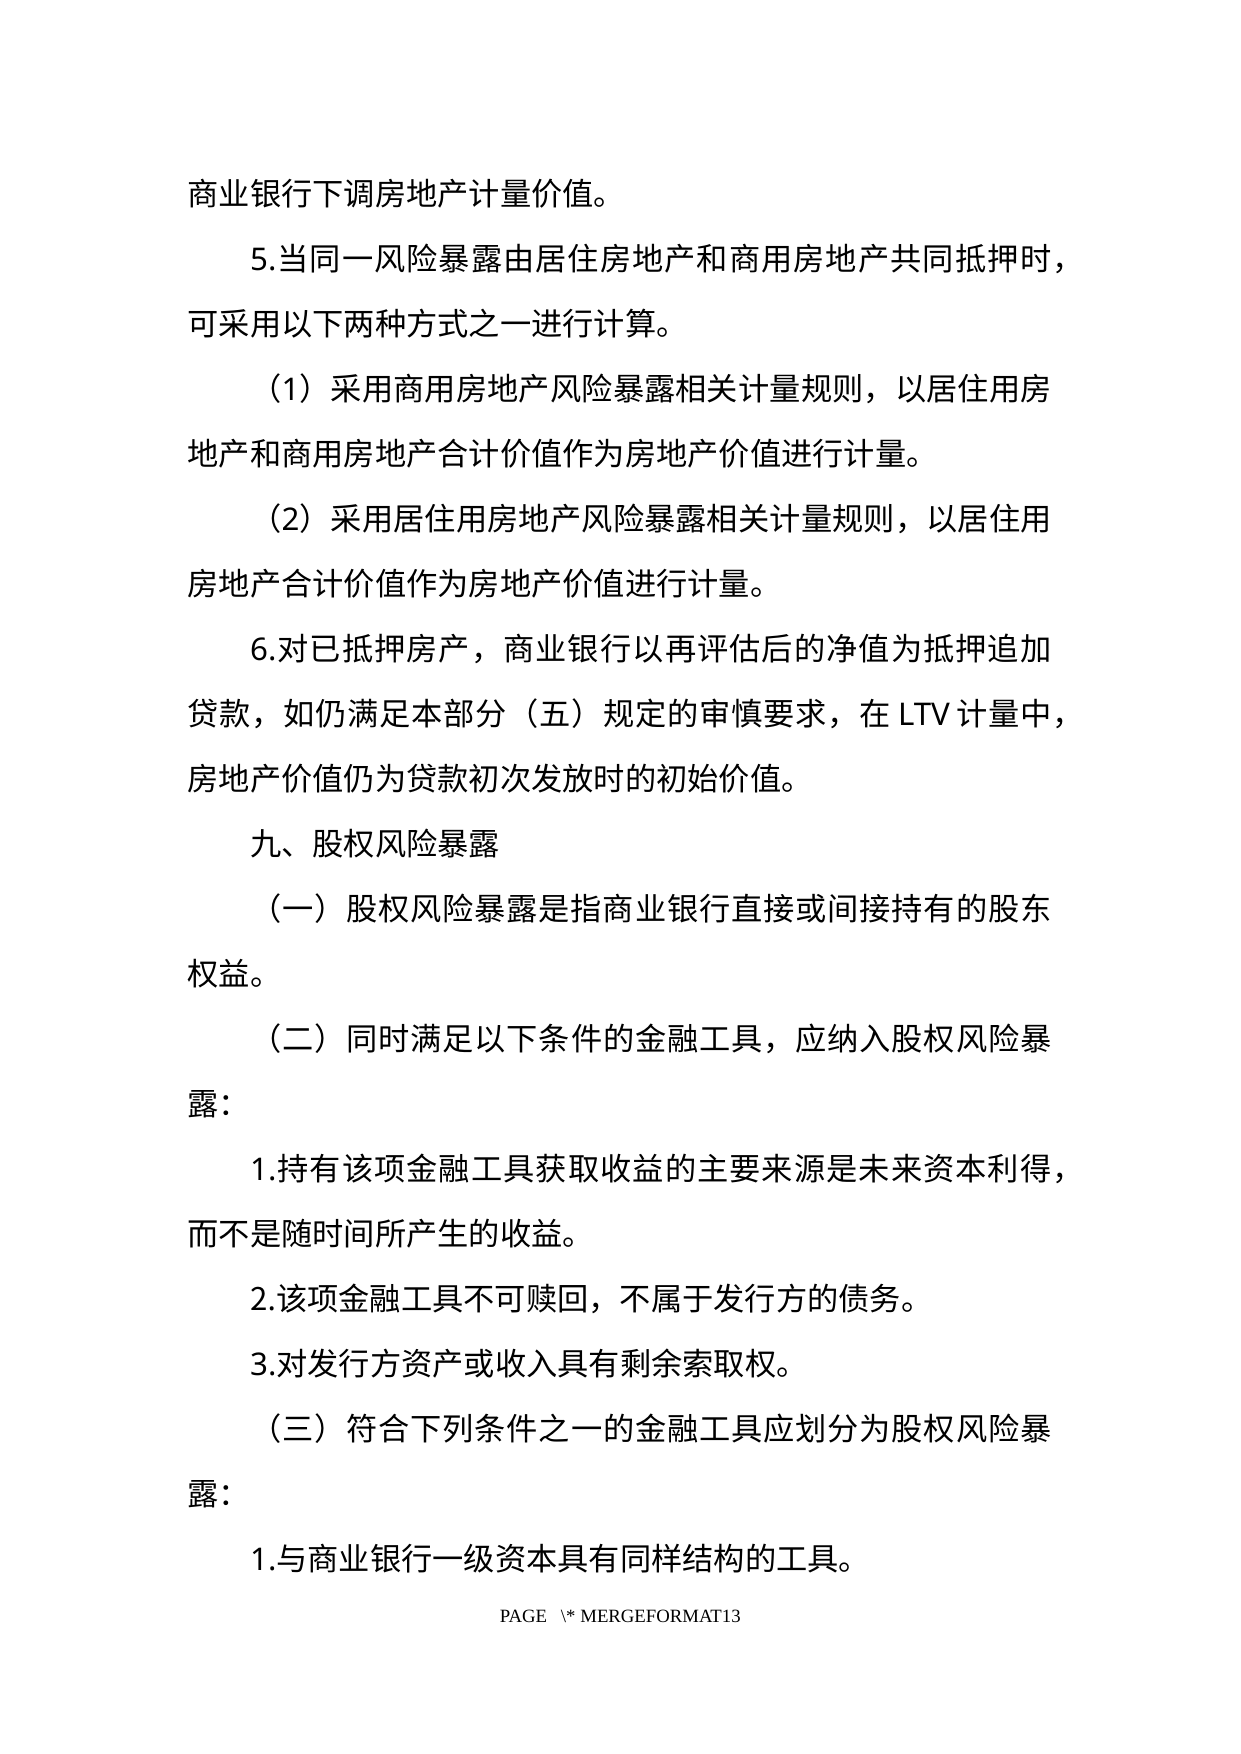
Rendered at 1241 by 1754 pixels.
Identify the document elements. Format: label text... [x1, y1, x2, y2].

subtitle 九、股权风险暴露 [187, 809, 1053, 874]
text （1）采用商用房地产风险暴露相关计量规则，以居住用房地产和商用房地产合计价值作为房地产价值进行计量。 [187, 354, 1053, 484]
text 1.持有该项金融工具获取收益的主要来源是未来资本利得，而不是随时间所产生的收益。 [187, 1134, 1053, 1264]
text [187, 159, 1053, 224]
text 3.对发行方资产或收入具有剩余索取权。 [187, 1329, 1053, 1394]
text 5.当同一风险暴露由居住房地产和商用房地产共同抵押时，可采用以下两种方式之一进行计算。 [187, 224, 1053, 354]
text （二）同时满足以下条件的金融工具，应纳入股权风险暴露： [187, 1004, 1053, 1134]
text （一）股权风险暴露是指商业银行直接或间接持有的股东权益。 [187, 874, 1053, 1004]
text 2.该项金融工具不可赎回，不属于发行方的债务。 [187, 1264, 1053, 1329]
text （三）符合下列条件之一的金融工具应划分为股权风险暴露： [187, 1394, 1053, 1524]
text （2）采用居住用房地产风险暴露相关计量规则，以居住用房地产合计价值作为房地产价值进行计量。 [187, 484, 1053, 614]
text 6.对已抵押房产，商业银行以再评估后的净值为抵押追加贷款，如仍满足本部分（五）规定的审慎要求，在LTV计量中，房地产价值仍为贷款初次发放时的初始价值。 [187, 614, 1053, 809]
text 1.与商业银行一级资本具有同样结构的工具。 [187, 1524, 1053, 1589]
